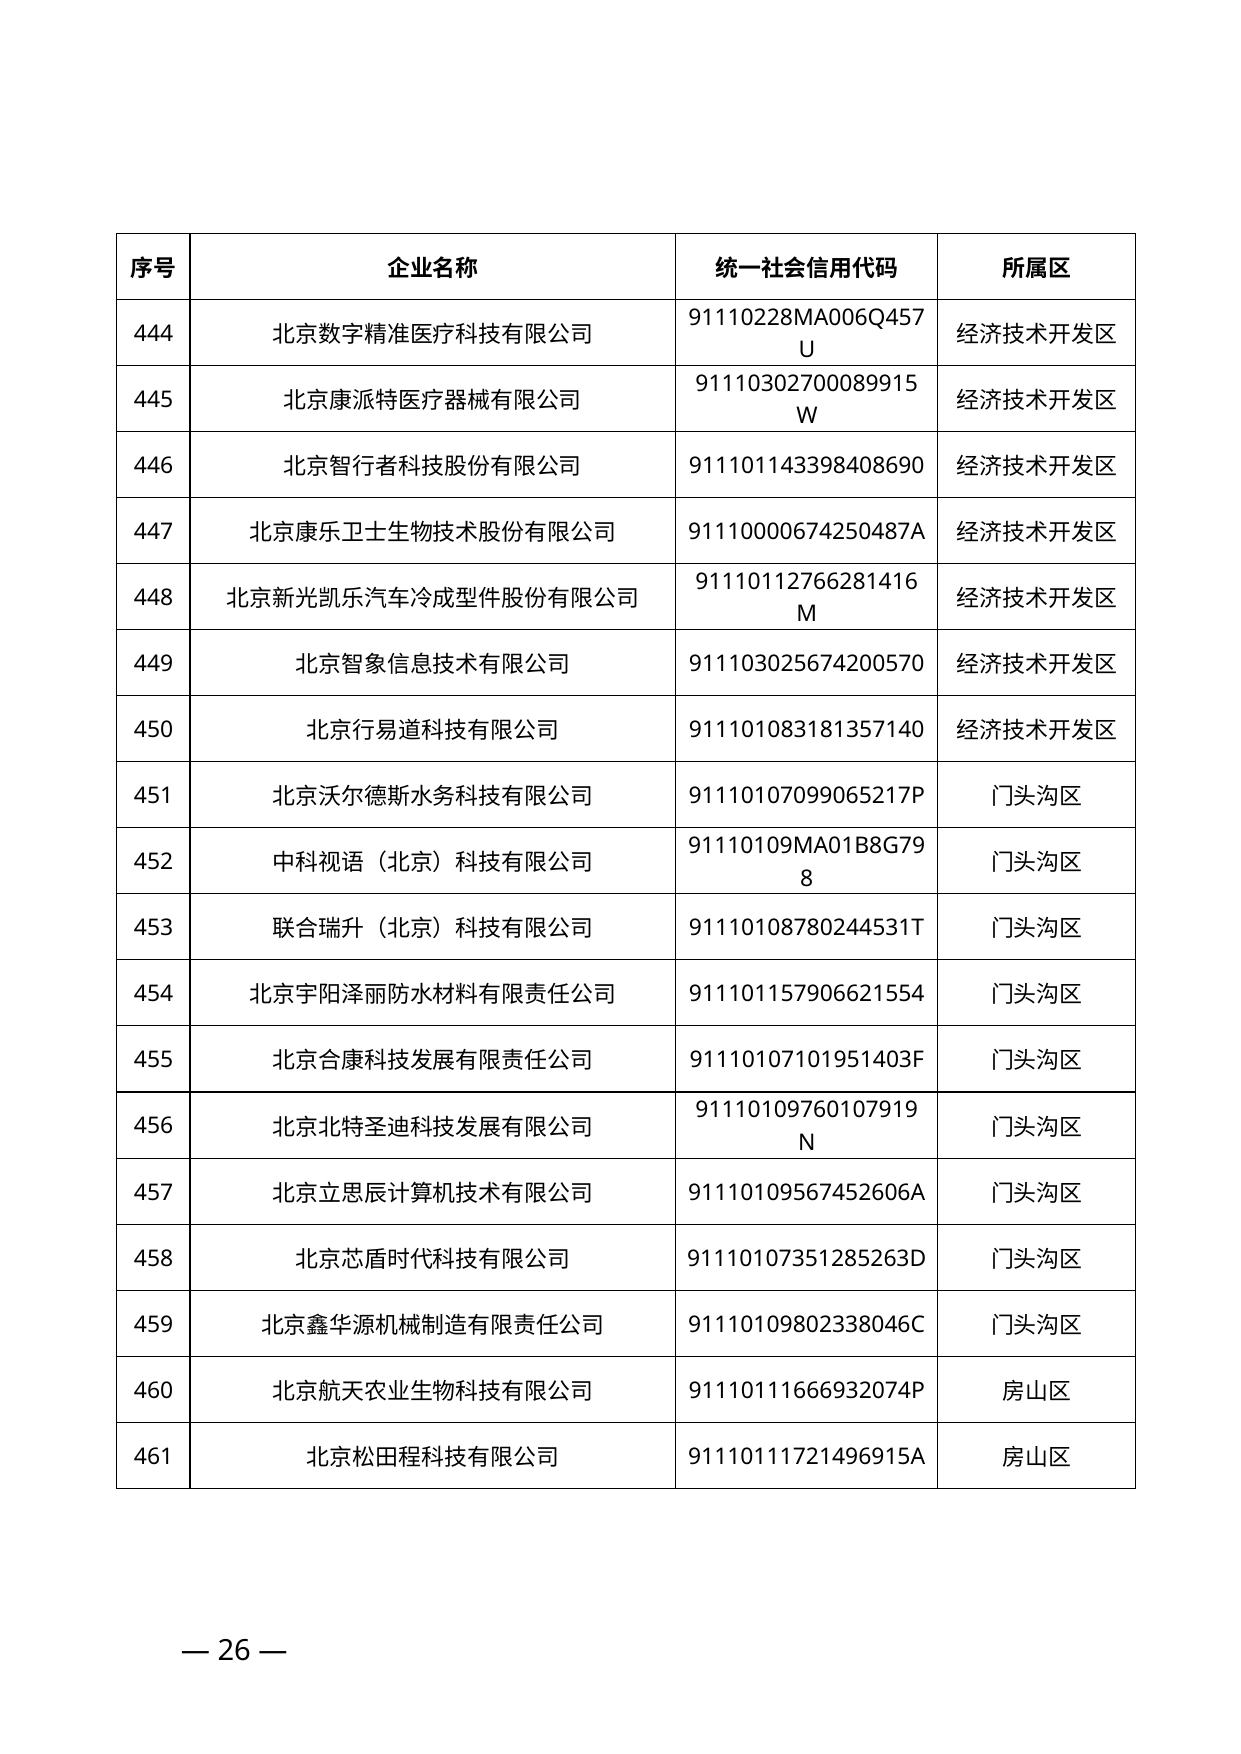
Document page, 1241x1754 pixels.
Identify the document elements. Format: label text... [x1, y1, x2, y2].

table_cell 房山区 [938, 1423, 1135, 1488]
table_cell 经济技术开发区 [938, 696, 1135, 761]
table_cell 房山区 [938, 1357, 1135, 1422]
table_cell 447 [117, 498, 189, 563]
table_cell 北京宇阳泽丽防水材料有限责任公司 [191, 960, 675, 1025]
table_cell 北京康派特医疗器械有限公司 [191, 366, 675, 431]
table_cell 452 [117, 828, 189, 893]
table_cell 北京合康科技发展有限责任公司 [191, 1026, 675, 1091]
table_cell 450 [117, 696, 189, 761]
table_cell 门头沟区 [938, 1291, 1135, 1356]
table_cell 91110228MA006Q457U [676, 300, 937, 365]
table_cell 91110109MA01B8G798 [676, 828, 937, 893]
table_header 所属区 [938, 234, 1135, 299]
table_cell 北京智象信息技术有限公司 [191, 630, 675, 695]
table_cell 门头沟区 [938, 762, 1135, 827]
table_cell 北京数字精准医疗科技有限公司 [191, 300, 675, 365]
table_cell 北京航天农业生物科技有限公司 [191, 1357, 675, 1422]
table_header 统一社会信用代码 [676, 234, 937, 299]
table_cell 联合瑞升（北京）科技有限公司 [191, 894, 675, 959]
table_cell 461 [117, 1423, 189, 1488]
table_cell 449 [117, 630, 189, 695]
table_cell 门头沟区 [938, 1225, 1135, 1289]
table_cell 北京智行者科技股份有限公司 [191, 432, 675, 497]
table_cell 91110111666932074P [676, 1357, 937, 1422]
table_cell 经济技术开发区 [938, 498, 1135, 563]
table_cell 454 [117, 960, 189, 1025]
table_cell 91110107099065217P [676, 762, 937, 827]
table_cell 91110302700089915W [676, 366, 937, 431]
table_cell 91110108780244531T [676, 894, 937, 959]
table_cell 北京康乐卫士生物技术股份有限公司 [191, 498, 675, 563]
table_cell 459 [117, 1291, 189, 1356]
table_cell 经济技术开发区 [938, 564, 1135, 629]
table_cell 911101143398408690 [676, 432, 937, 497]
table_cell 91110107351285263D [676, 1225, 937, 1289]
table_cell 经济技术开发区 [938, 432, 1135, 497]
table_cell 北京沃尔德斯水务科技有限公司 [191, 762, 675, 827]
table_cell 91110112766281416M [676, 564, 937, 629]
table_cell 91110107101951403F [676, 1026, 937, 1091]
table_cell 453 [117, 894, 189, 959]
table_cell 451 [117, 762, 189, 827]
table_cell 门头沟区 [938, 1093, 1135, 1157]
table_header 序号 [117, 234, 189, 299]
table_cell 门头沟区 [938, 1026, 1135, 1091]
table_cell 经济技术开发区 [938, 300, 1135, 365]
table_cell 460 [117, 1357, 189, 1422]
table_cell 455 [117, 1026, 189, 1091]
table_cell 458 [117, 1225, 189, 1289]
table_cell 91110109802338046C [676, 1291, 937, 1356]
table_cell 91110109760107919N [676, 1093, 937, 1157]
table_cell 448 [117, 564, 189, 629]
table_cell 911101083181357140 [676, 696, 937, 761]
table_cell 北京立思辰计算机技术有限公司 [191, 1159, 675, 1223]
table_cell 911101157906621554 [676, 960, 937, 1025]
table_cell 经济技术开发区 [938, 630, 1135, 695]
table_cell 北京松田程科技有限公司 [191, 1423, 675, 1488]
table_cell 门头沟区 [938, 960, 1135, 1025]
table_cell 北京行易道科技有限公司 [191, 696, 675, 761]
table_cell 门头沟区 [938, 1159, 1135, 1223]
table_cell 中科视语（北京）科技有限公司 [191, 828, 675, 893]
table_cell 北京芯盾时代科技有限公司 [191, 1225, 675, 1289]
table_header 企业名称 [191, 234, 675, 299]
table_cell 91110111721496915A [676, 1423, 937, 1488]
table_cell 经济技术开发区 [938, 366, 1135, 431]
table_cell 457 [117, 1159, 189, 1223]
table_cell 北京鑫华源机械制造有限责任公司 [191, 1291, 675, 1356]
table_cell 91110109567452606A [676, 1159, 937, 1223]
table_cell 北京新光凯乐汽车冷成型件股份有限公司 [191, 564, 675, 629]
table_cell 91110000674250487A [676, 498, 937, 563]
table_cell 446 [117, 432, 189, 497]
table_cell 门头沟区 [938, 894, 1135, 959]
table_cell 445 [117, 366, 189, 431]
table_cell 444 [117, 300, 189, 365]
table_cell 911103025674200570 [676, 630, 937, 695]
table_cell 北京北特圣迪科技发展有限公司 [191, 1093, 675, 1157]
table_cell 门头沟区 [938, 828, 1135, 893]
table_cell 456 [117, 1093, 189, 1157]
